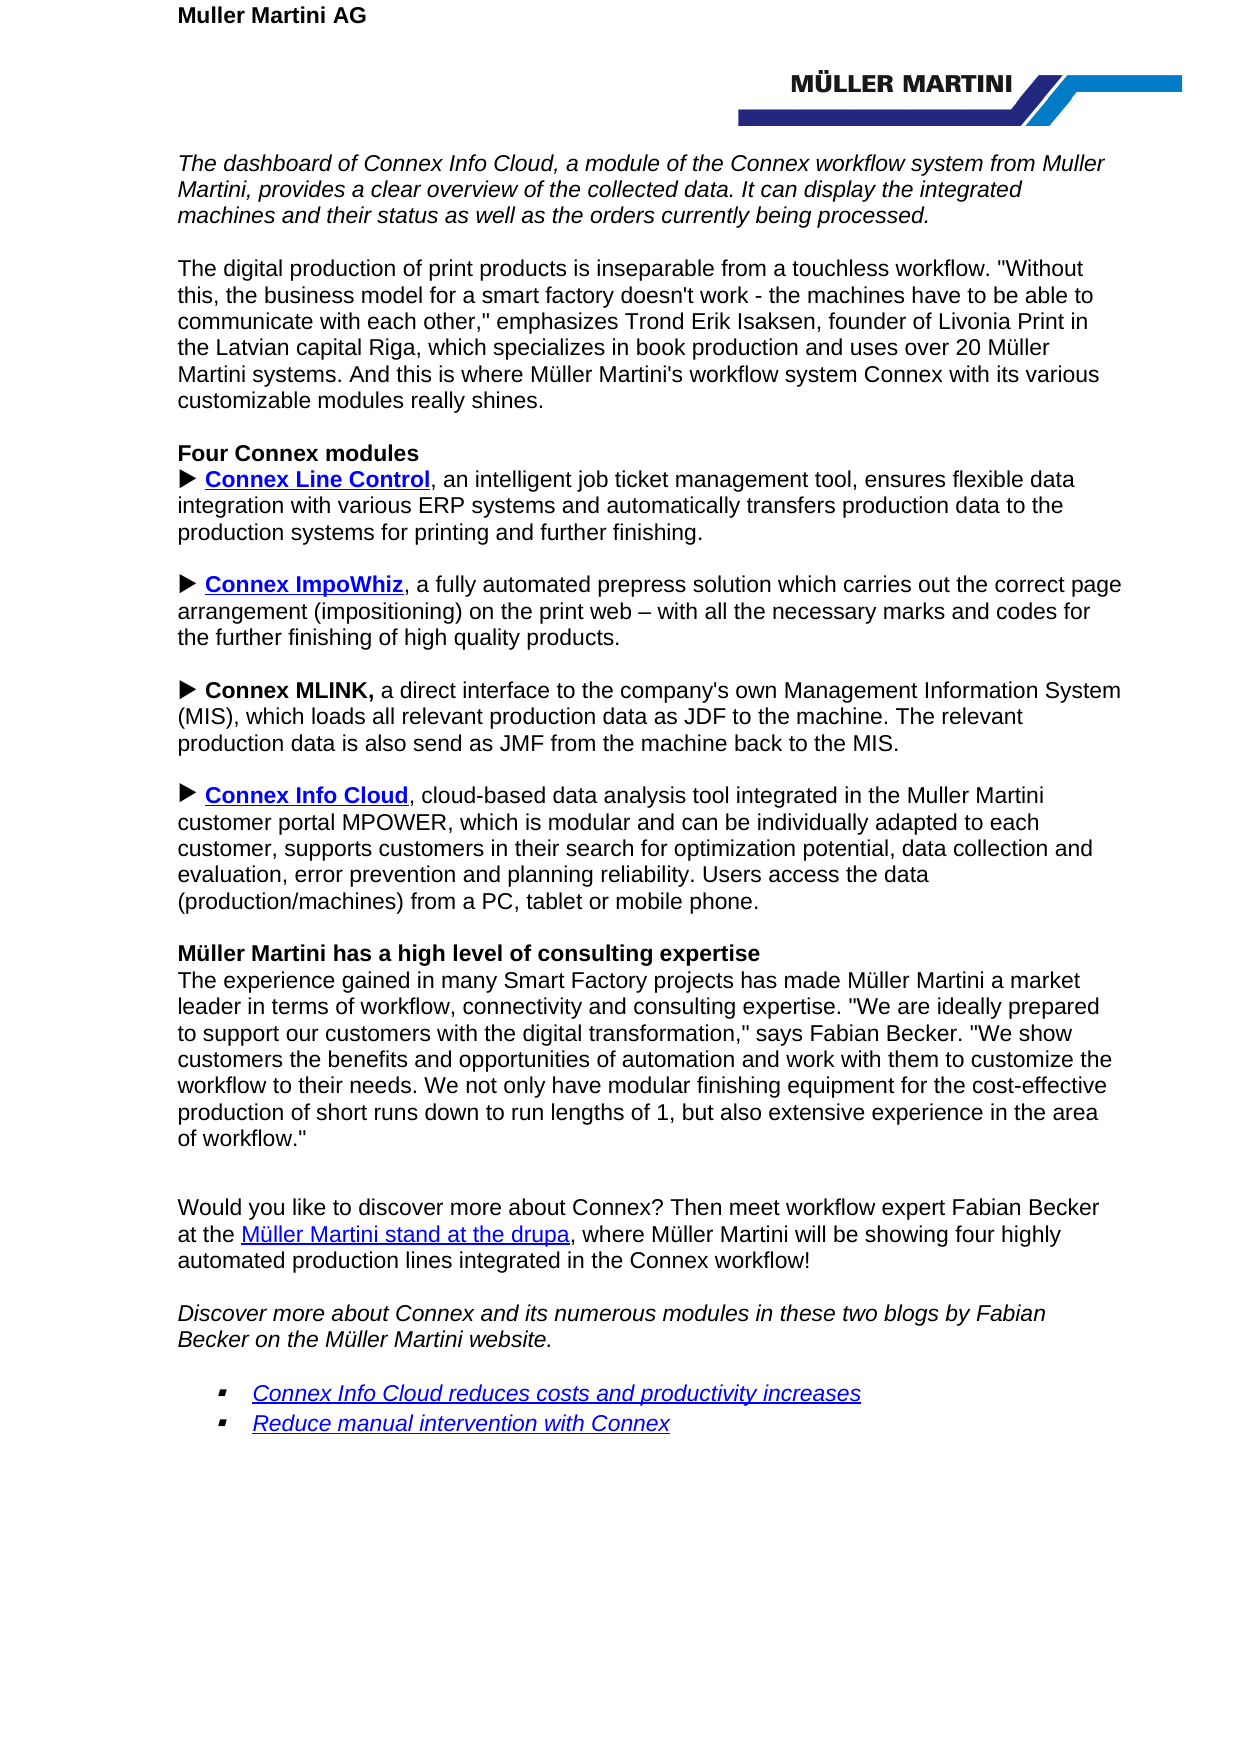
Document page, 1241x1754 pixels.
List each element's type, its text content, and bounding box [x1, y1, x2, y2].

text Discover more about Connex and its numerous modules in these two blogs by Fabian Becker on the Müller Martini website. [177, 1300, 1122, 1352]
picture [738, 70, 1183, 126]
list Reduce manual intervention with Connex [215, 1409, 1122, 1437]
text Connex Info Cloud, cloud-based data analysis tool integrated in the Muller Martini customer portal MPOWER, which is modular and can be individually adapted to each customer, supports customers in their search for optimization potential, data collection and evaluation, error prevention and planning reliability. Users access the data (production/machines) from a PC, tablet or mobile phone. [177, 782, 1122, 914]
text The dashboard of Connex Info Cloud, a module of the Connex workflow system from Muller Martini, provides a clear overview of the collected data. It can display the integrated machines and their status as well as the orders currently being processed. [177, 150, 1122, 229]
text The experience gained in many Smart Factory projects has made Müller Martini a market leader in terms of workflow, connectivity and consulting expertise. "We are ideally prepared to support our customers with the digital transformation," says Fabian Becker. "We show customers the benefits and opportunities of automation and work with them to customize the workflow to their needs. We not only have modular finishing equipment for the cost-effective production of short runs down to run lengths of 1, but also extensive experience in the area of workflow." [177, 967, 1122, 1151]
text Connex Line Control, an intelligent job ticket management tool, ensures flexible data integration with various ERP systems and automatically transfers production data to the production systems for printing and further finishing. [177, 466, 1122, 545]
text The digital production of print products is inseparable from a touchless workflow. "Without this, the business model for a smart factory doesn't work - the machines have to be able to communicate with each other," emphasizes Trond Erik Isaksen, founder of Livonia Print in the Latvian capital Riga, which specializes in book production and uses over 20 Müller Martini systems. And this is where Müller Martini's workflow system Connex with its various customizable modules really shines. [177, 255, 1122, 413]
text Would you like to discover more about Connex? Then meet workflow expert Fabian Becker at the Müller Martini stand at the drupa, where Müller Martini will be showing four highly automated production lines integrated in the Connex workflow! [177, 1194, 1122, 1273]
list Connex Info Cloud reduces costs and productivity increases [215, 1379, 1122, 1407]
text Four Connex modules [177, 440, 1122, 466]
text Connex MLINK, a direct interface to the company's own Management Information System (MIS), which loads all relevant production data as JDF to the machine. The relevant production data is also send as JMF from the machine back to the MIS. [177, 677, 1122, 756]
text Connex ImpoWhiz, a fully automated prepress solution which carries out the correct page arrangement (impositioning) on the print web – with all the necessary marks and codes for the further finishing of high quality products. [177, 571, 1122, 651]
text Müller Martini has a high level of consulting expertise [177, 940, 1122, 967]
